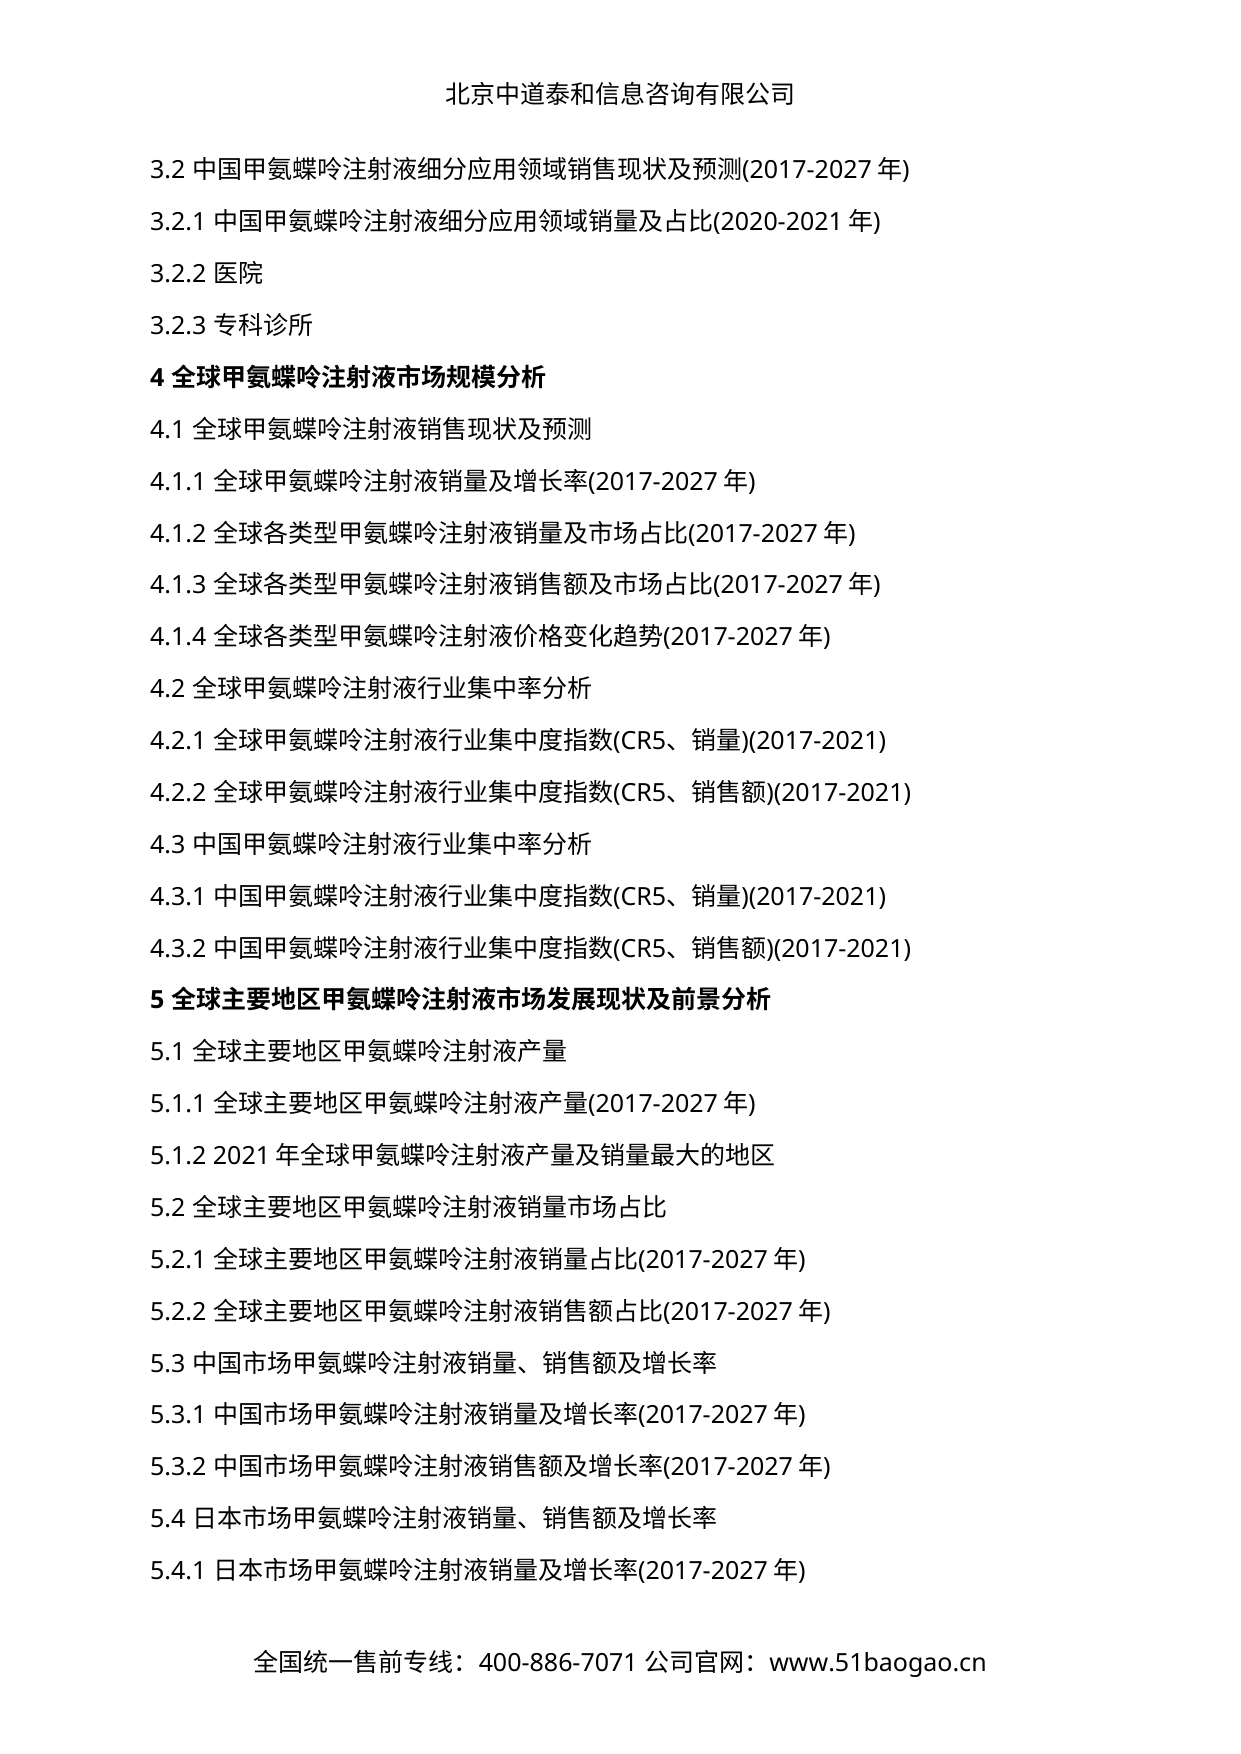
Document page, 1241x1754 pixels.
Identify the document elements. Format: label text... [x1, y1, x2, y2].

text 4.1.4 全球各类型甲氨蝶呤注射液价格变化趋势(2017-2027年) [150, 617, 1090, 653]
text 4.2.2 全球甲氨蝶呤注射液行业集中度指数(CR5、销售额)(2017-2021) [150, 772, 1090, 809]
text 4.1.3 全球各类型甲氨蝶呤注射液销售额及市场占比(2017-2027年) [150, 565, 1090, 601]
text 5.3.2 中国市场甲氨蝶呤注射液销售额及增长率(2017-2027年) [150, 1447, 1090, 1483]
text 4.3.1 中国甲氨蝶呤注射液行业集中度指数(CR5、销量)(2017-2021) [150, 876, 1090, 912]
text 4 全球甲氨蝶呤注射液市场规模分析 [150, 357, 1090, 394]
text 4.1.1 全球甲氨蝶呤注射液销量及增长率(2017-2027年) [150, 461, 1090, 497]
text 4.3 中国甲氨蝶呤注射液行业集中率分析 [150, 824, 1090, 861]
text 3.2.1 中国甲氨蝶呤注射液细分应用领域销量及占比(2020-2021年) [150, 202, 1090, 238]
text 4.3.2 中国甲氨蝶呤注射液行业集中度指数(CR5、销售额)(2017-2021) [150, 928, 1090, 964]
text 5.4 日本市场甲氨蝶呤注射液销量、销售额及增长率 [150, 1499, 1090, 1535]
text 5.4.1 日本市场甲氨蝶呤注射液销量及增长率(2017-2027年) [150, 1551, 1090, 1587]
text 4.2.1 全球甲氨蝶呤注射液行业集中度指数(CR5、销量)(2017-2021) [150, 721, 1090, 757]
text 3.2.2 医院 [150, 254, 1090, 290]
text 5.2.1 全球主要地区甲氨蝶呤注射液销量占比(2017-2027年) [150, 1239, 1090, 1276]
text 4.1 全球甲氨蝶呤注射液销售现状及预测 [150, 409, 1090, 446]
text 4.1.2 全球各类型甲氨蝶呤注射液销量及市场占比(2017-2027年) [150, 513, 1090, 549]
text 5.1.1 全球主要地区甲氨蝶呤注射液产量(2017-2027年) [150, 1084, 1090, 1120]
text 5.1.2 2021年全球甲氨蝶呤注射液产量及销量最大的地区 [150, 1136, 1090, 1172]
text 5.3 中国市场甲氨蝶呤注射液销量、销售额及增长率 [150, 1343, 1090, 1379]
text 3.2 中国甲氨蝶呤注射液细分应用领域销售现状及预测(2017-2027年) [150, 150, 1090, 186]
text 5.3.1 中国市场甲氨蝶呤注射液销量及增长率(2017-2027年) [150, 1395, 1090, 1431]
text 5.2 全球主要地区甲氨蝶呤注射液销量市场占比 [150, 1187, 1090, 1224]
text 5.2.2 全球主要地区甲氨蝶呤注射液销售额占比(2017-2027年) [150, 1291, 1090, 1327]
text 5.1 全球主要地区甲氨蝶呤注射液产量 [150, 1032, 1090, 1068]
text 4.2 全球甲氨蝶呤注射液行业集中率分析 [150, 669, 1090, 705]
text 5 全球主要地区甲氨蝶呤注射液市场发展现状及前景分析 [150, 980, 1090, 1016]
text 3.2.3 专科诊所 [150, 306, 1090, 342]
